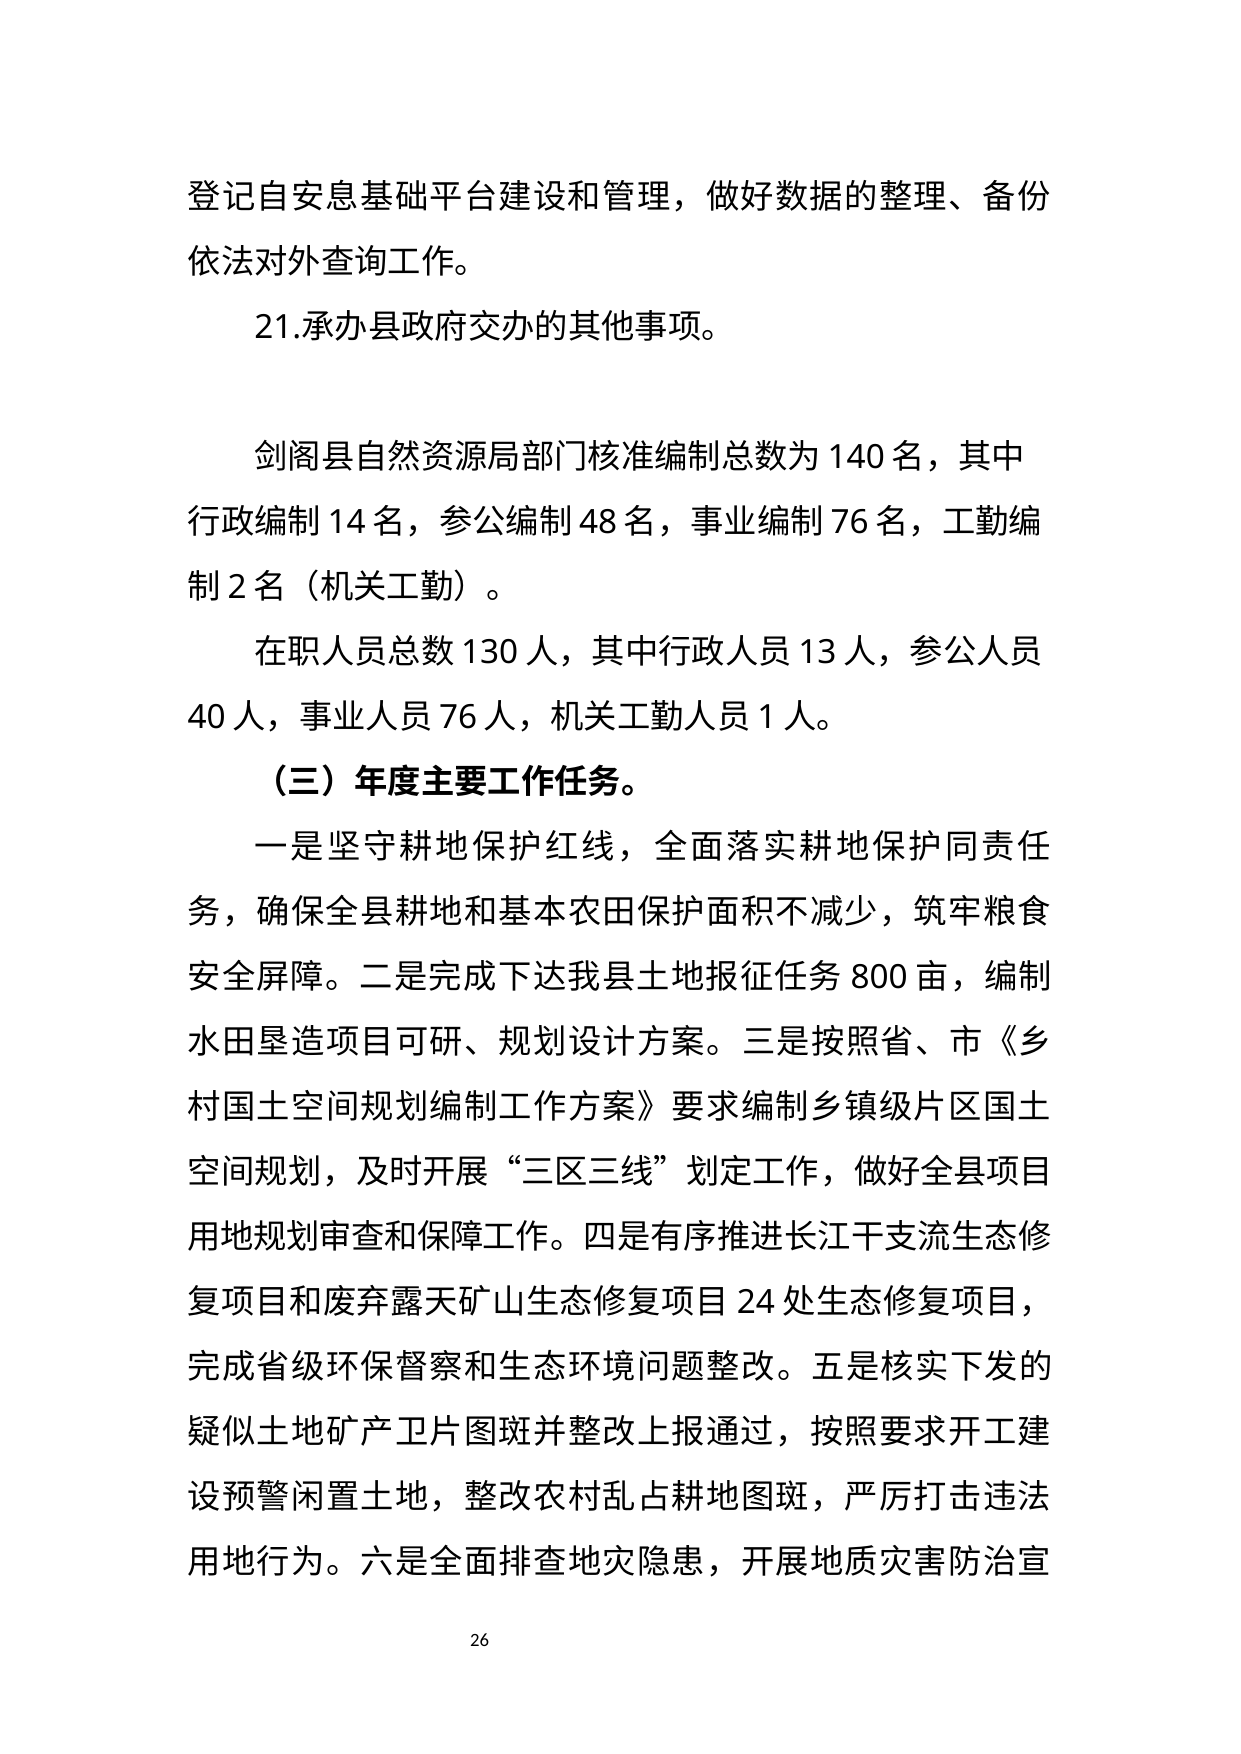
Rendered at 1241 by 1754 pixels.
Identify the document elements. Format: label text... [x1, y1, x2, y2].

text 21.承办县政府交办的其他事项。 [187, 292, 1053, 357]
text 在职人员总数130人，其中行政人员13人，参公人员40人，事业人员76人，机关工勤人员1人。 [187, 617, 1053, 747]
list （三）年度主要工作任务。 [187, 747, 1053, 812]
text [187, 812, 1053, 1592]
text 剑阁县自然资源局部门核准编制总数为140名，其中行政编制14名，参公编制48名，事业编制76名，工勤编制2名（机关工勤）。 [187, 422, 1053, 617]
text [187, 162, 1053, 292]
